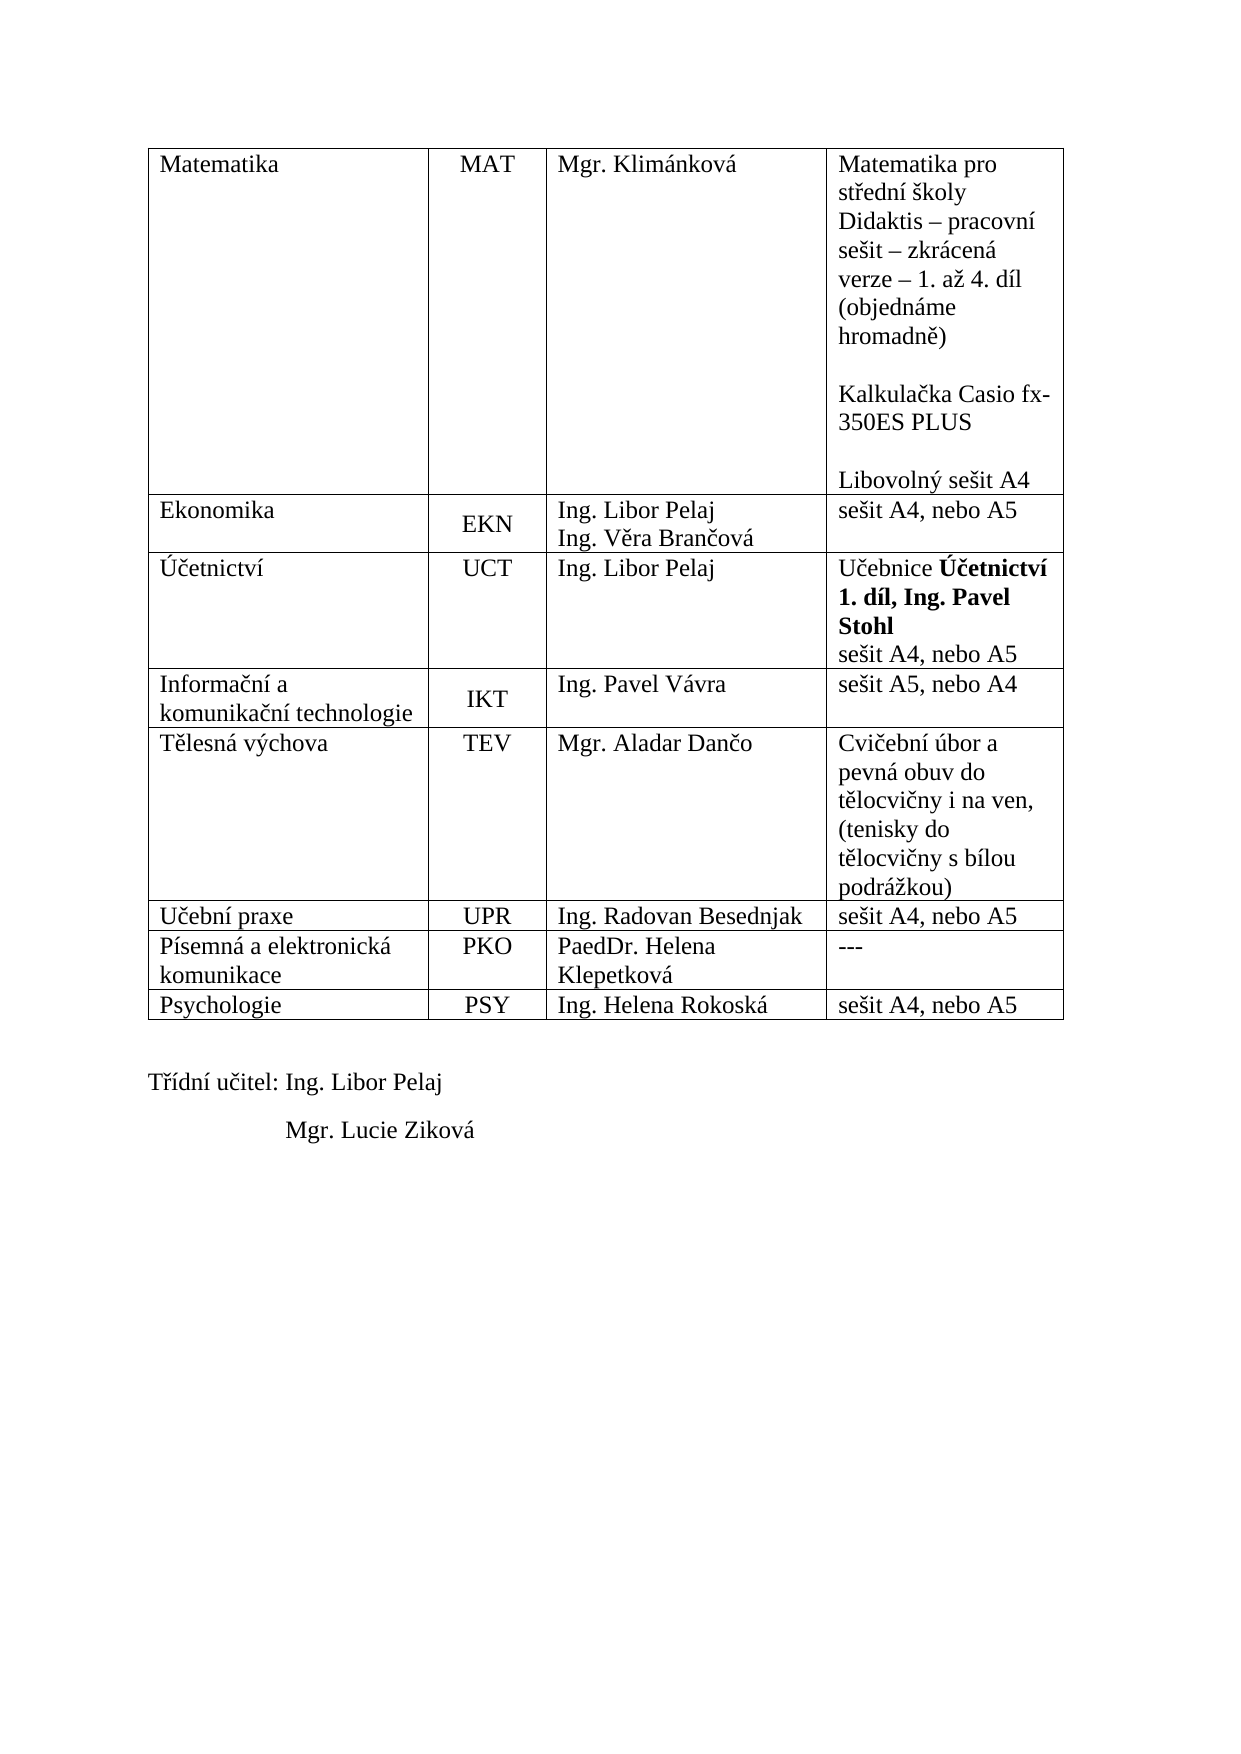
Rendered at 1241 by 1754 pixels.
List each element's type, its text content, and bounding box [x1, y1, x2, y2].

table_cell sešit A4, nebo A5 [827, 901, 1063, 930]
table_cell Ing. Radovan Besednjak [547, 901, 826, 930]
table_cell EKN [429, 495, 546, 552]
table_cell Písemná a elektronická komunikace [149, 931, 428, 989]
table_cell Ekonomika [149, 495, 428, 552]
table_cell Ing. Libor Pelaj [547, 553, 826, 668]
table_cell Učební praxe [149, 901, 428, 930]
table_cell Ing. Libor Pelaj Ing. Věra Brančová [547, 495, 826, 552]
table_cell Mgr. Klimánková [547, 149, 826, 494]
table_cell MAT [429, 149, 546, 494]
table_cell sešit A5, nebo A4 [827, 669, 1063, 727]
table_cell Informační a komunikační technologie [149, 669, 428, 727]
table_cell Mgr. Aladar Dančo [547, 728, 826, 900]
table_cell Tělesná výchova [149, 728, 428, 900]
table_cell Matematika [149, 149, 428, 494]
table_cell Učebnice Účetnictví 1. díl, Ing. Pavel Stohl sešit A4, nebo A5 [827, 553, 1063, 668]
table_cell Ing. Pavel Vávra [547, 669, 826, 727]
table_cell TEV [429, 728, 546, 900]
table_cell --- [827, 931, 1063, 989]
table_cell sešit A4, nebo A5 [827, 495, 1063, 552]
table_cell UPR [429, 901, 546, 930]
table_cell Matematika pro střední školy Didaktis – pracovní sešit – zkrácená verze – 1. až 4. díl (objednáme hromadně) Kalkulačka Casio fx-350ES PLUS Libovolný sešit A4 [827, 149, 1063, 494]
table_cell Cvičební úbor a pevná obuv do tělocvičny i na ven, (tenisky do tělocvičny s bílou podrážkou) [827, 728, 1063, 900]
table_cell PaedDr. Helena Klepetková [547, 931, 826, 989]
table_cell Účetnictví [149, 553, 428, 668]
table_cell IKT [429, 669, 546, 727]
text Mgr. Lucie Ziková [148, 1115, 1093, 1144]
table_cell sešit A4, nebo A5 [827, 990, 1063, 1018]
table_cell Ing. Helena Rokoská [547, 990, 826, 1018]
table_cell PKO [429, 931, 546, 989]
table_cell PSY [429, 990, 546, 1018]
table_cell Psychologie [149, 990, 428, 1018]
table_cell UCT [429, 553, 546, 668]
text Třídní učitel: Ing. Libor Pelaj [148, 1067, 1093, 1096]
